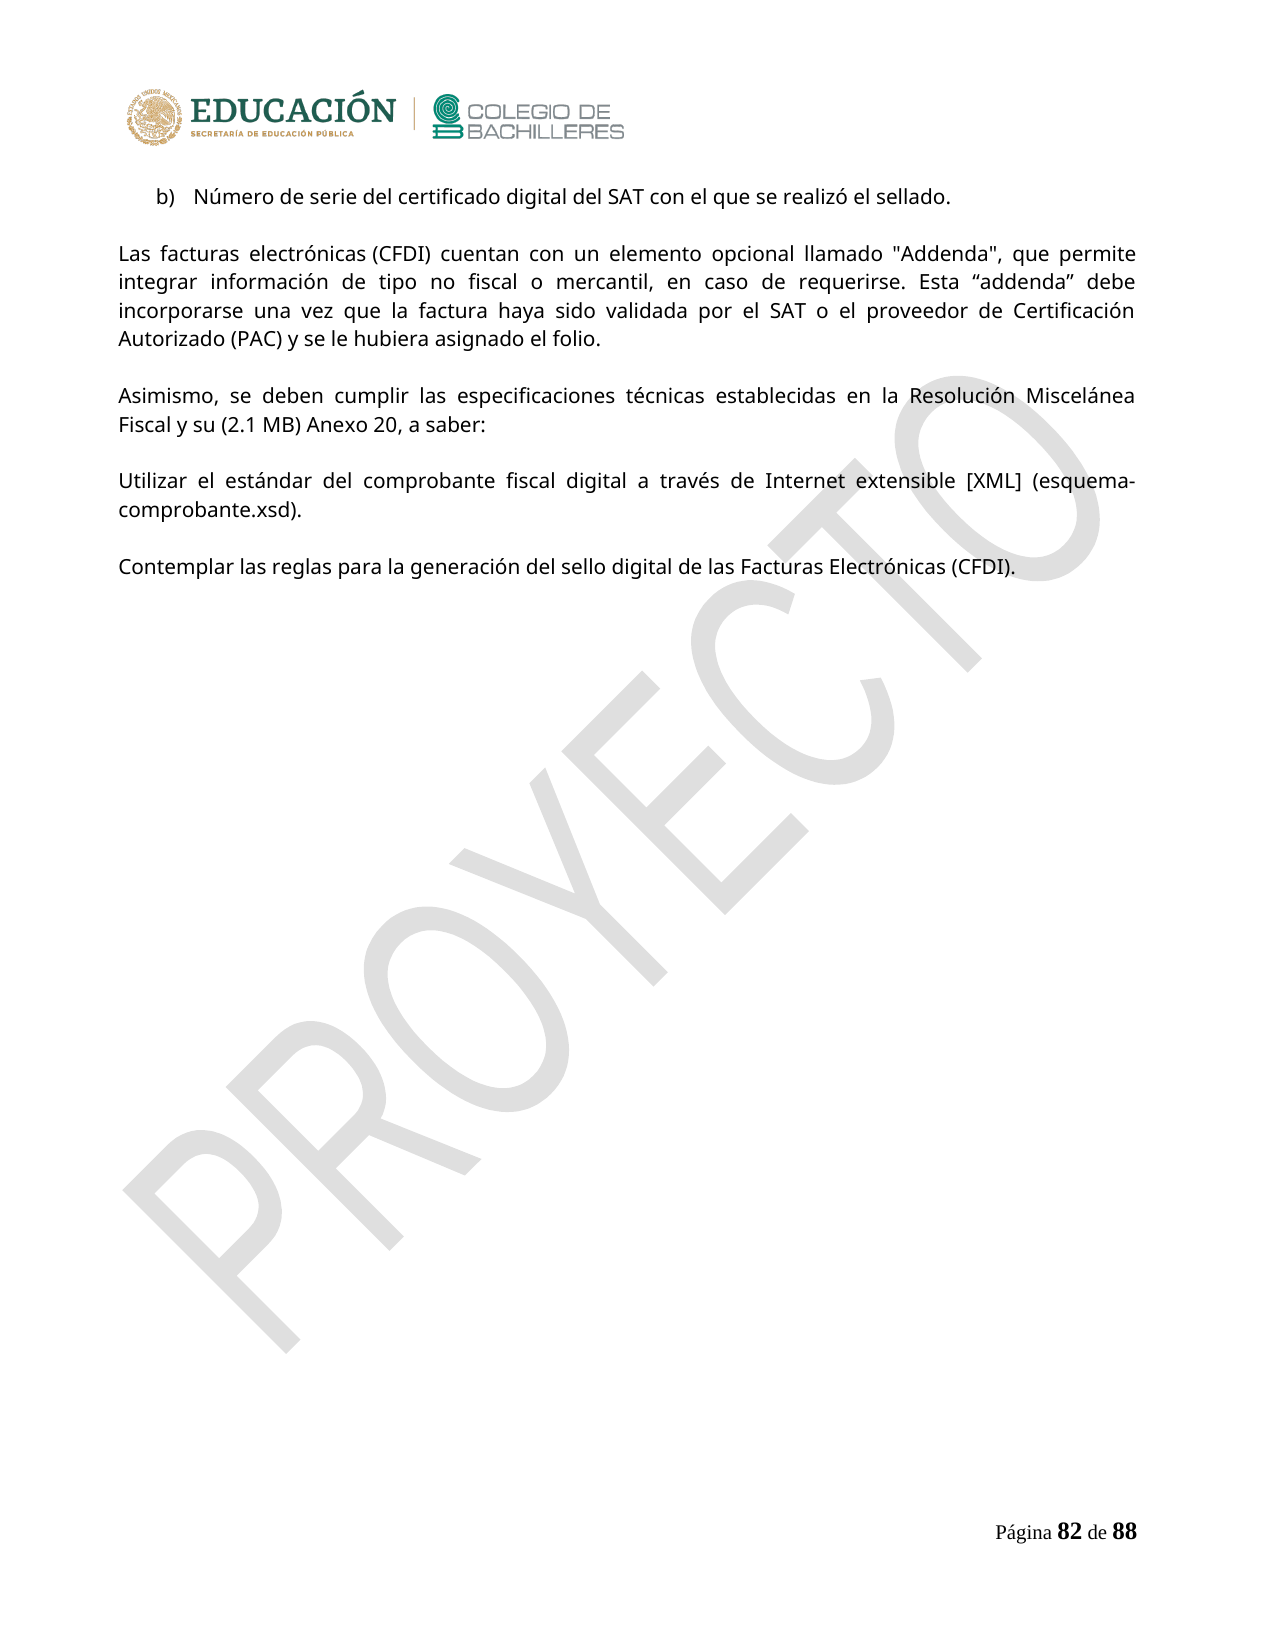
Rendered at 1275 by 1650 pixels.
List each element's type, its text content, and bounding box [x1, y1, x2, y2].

text Utilizar el estándar del comprobante fiscal digital a través de Internet extensible [XML] (esquema-comprobante.xsd). [118, 467, 1137, 523]
text Contemplar las reglas para la generación del sello digital de las Facturas Electrónicas (CFDI). [118, 552, 1137, 580]
text Las facturas electrónicas (CFDI) cuentan con un elemento opcional llamado "Addenda", que permite integrar información de tipo no fiscal o mercantil, en caso de requerirse. Esta “addenda” debe incorporarse una vez que la factura haya sido validada por el SAT o el proveedor de Certificación Autorizado (PAC) y se le hubiera asignado el folio. [118, 239, 1137, 353]
text Asimismo, se deben cumplir las especificaciones técnicas establecidas en la Resolución Miscelánea Fiscal y su (2.1 MB) Anexo 20, a saber: [118, 381, 1137, 438]
list Número de serie del certificado digital del SAT con el que se realizó el sellado. [156, 182, 1137, 211]
picture [118, 71, 659, 180]
